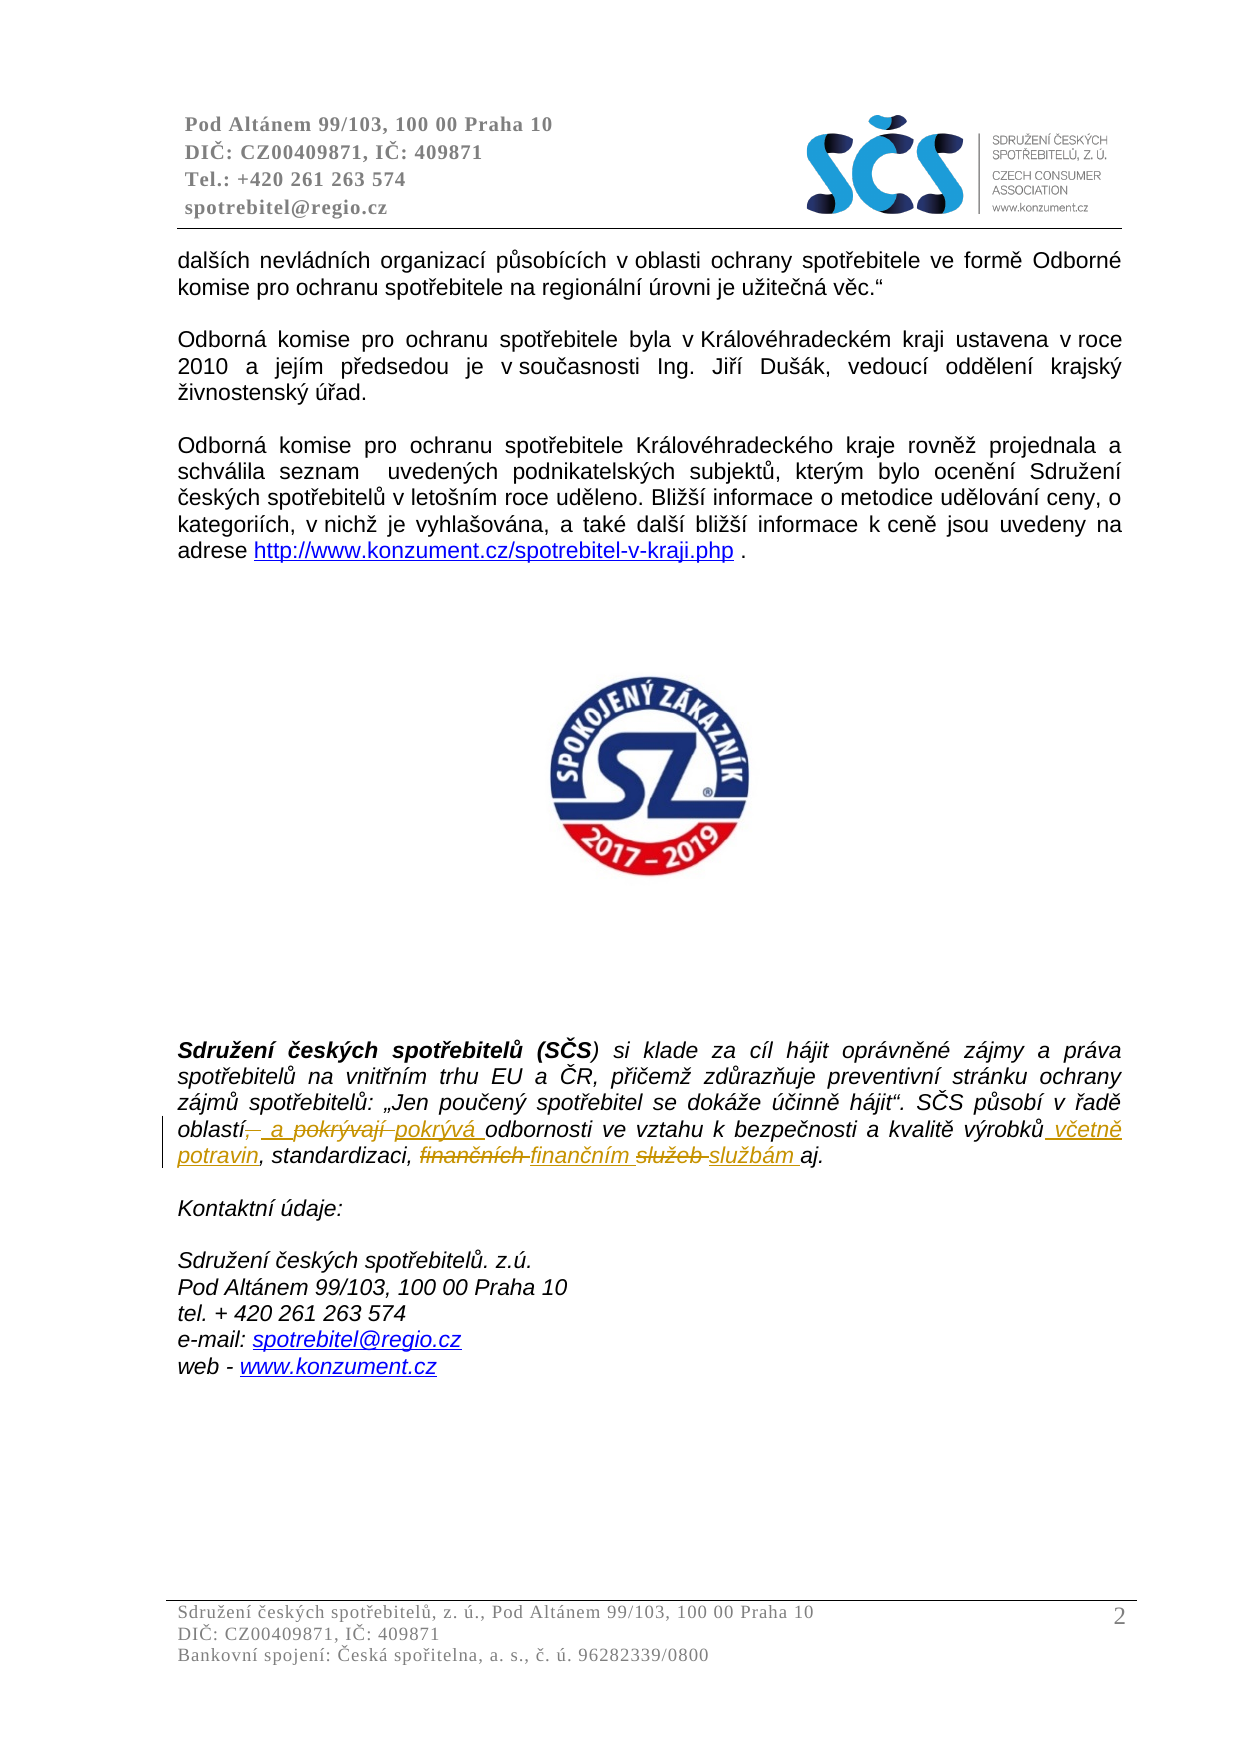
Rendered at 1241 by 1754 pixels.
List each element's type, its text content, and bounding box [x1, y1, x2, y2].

text Odborná komise pro ochranu spotřebitele Královéhradeckého kraje rovněž projednala a schválila seznam uvedených podnikatelských subjektů, kterým bylo ocenění Sdružení českých spotřebitelů v letošním roce uděleno. Bližší informace o metodice udělování ceny, o kategoriích, v nichž je vyhlašována, a také další bližší informace k ceně jsou uvedeny na adrese http://www.konzument.cz/spotrebitel-v-kraji.php . [177, 432, 1122, 563]
text tel. + 420 261 263 574 [177, 1300, 1122, 1326]
text Pod Altánem 99/103, 100 00 Praha 10 [177, 1274, 1122, 1300]
text Sdružení českých spotřebitelů. z.ú. [177, 1247, 1122, 1274]
text Odborná komise pro ochranu spotřebitele byla v Královéhradeckém kraji ustavena v roce 2010 a jejím předsedou je v současnosti Ing. Jiří Dušák, vedoucí oddělení krajský živnostenský úřad. [177, 326, 1122, 405]
text Sdružení českých spotřebitelů (SČS) si klade za cíl hájit oprávněné zájmy a práva spotřebitelů na vnitřním trhu EU a ČR, přičemž zdůrazňuje preventivní stránku ochrany zájmů spotřebitelů: „Jen poučený spotřebitel se dokáže účinně hájit“. SČS působí v řadě oblastíodbornosti ve vztahu k bezpečnosti a kvalitě výrobků, standardizaci, aj. [177, 1037, 1122, 1168]
text e-mail: spotrebitel@regio.cz [177, 1326, 1122, 1353]
text Kontaktní údaje: [177, 1195, 1122, 1221]
picture [502, 628, 798, 924]
text web - www.konzument.cz [177, 1353, 1122, 1379]
picture [799, 112, 1116, 216]
